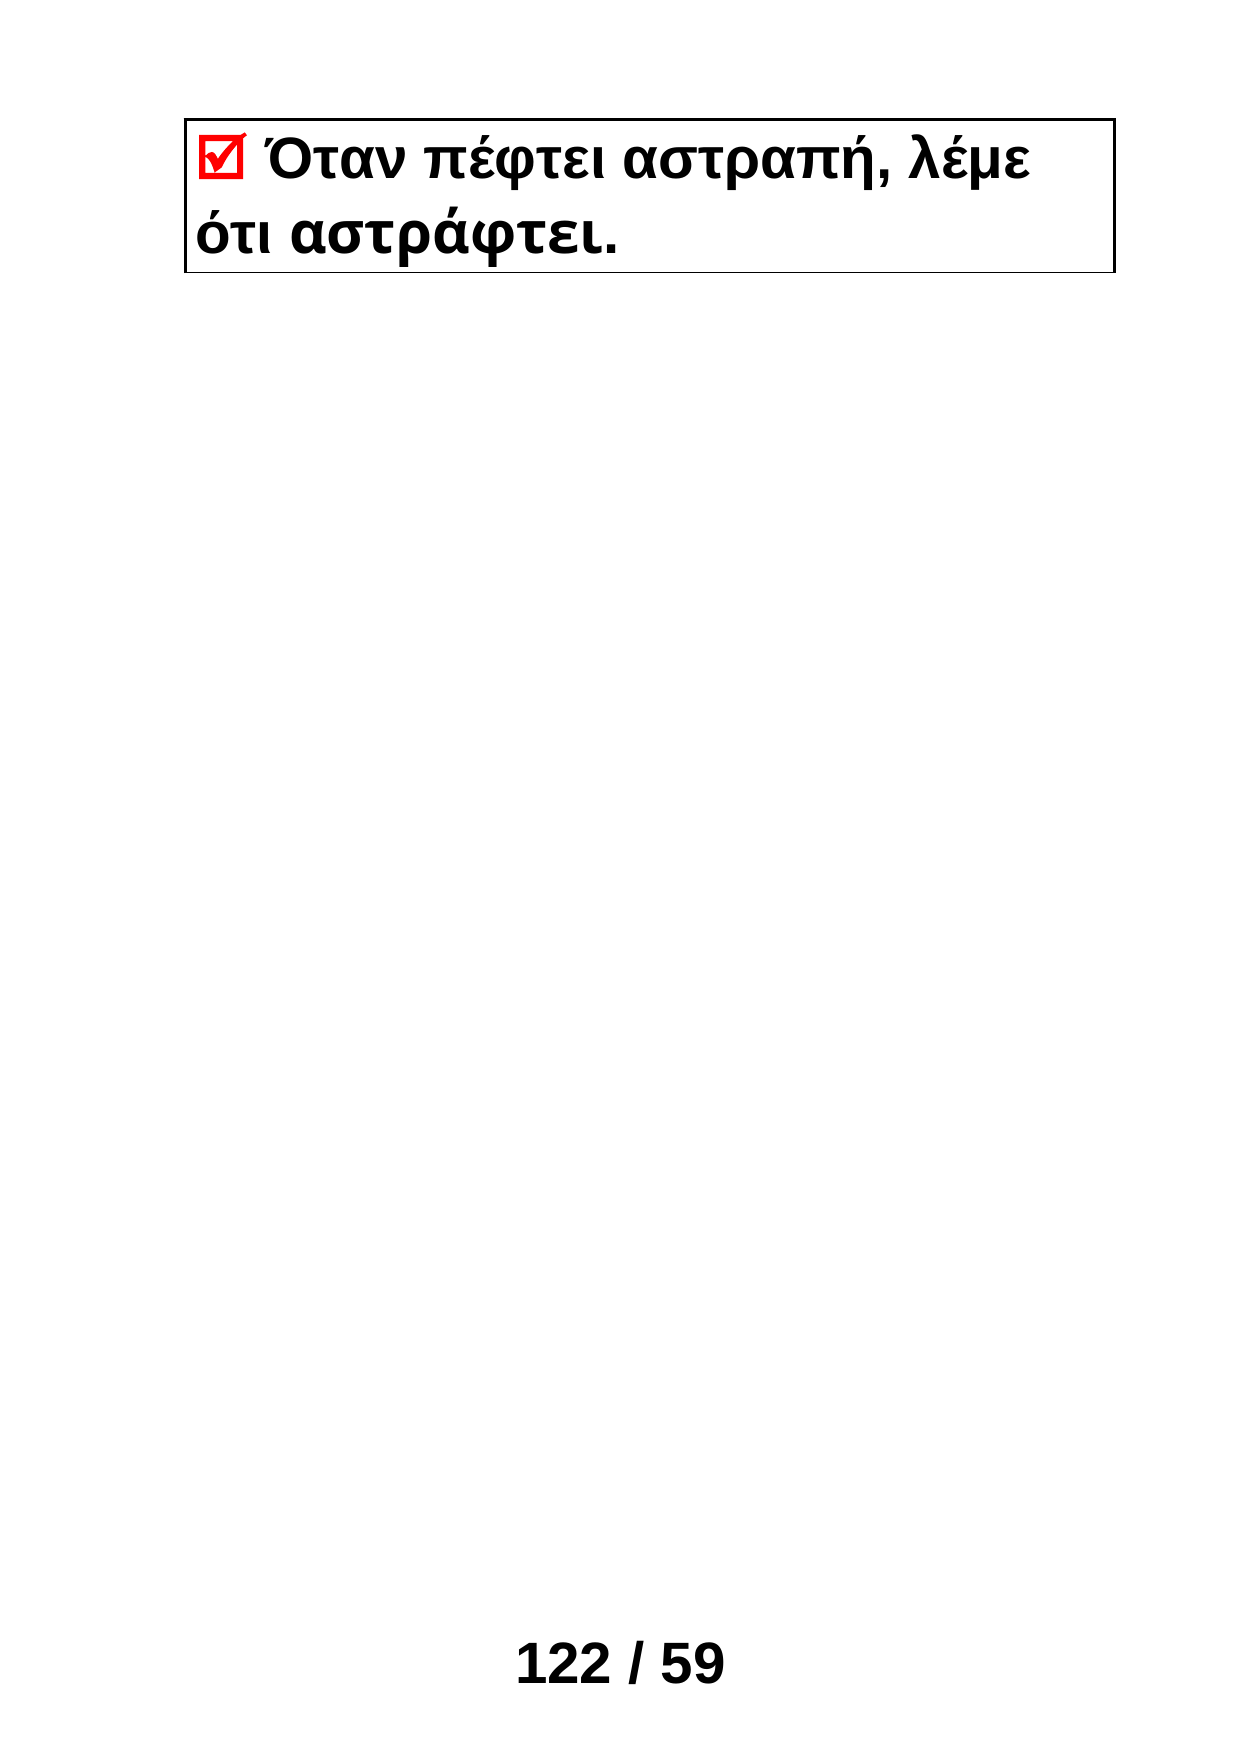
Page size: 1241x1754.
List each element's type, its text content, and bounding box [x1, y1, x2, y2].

text Όταν πέφτει αστραπή, λέμε ότι αστράφτει. [187, 121, 1113, 272]
